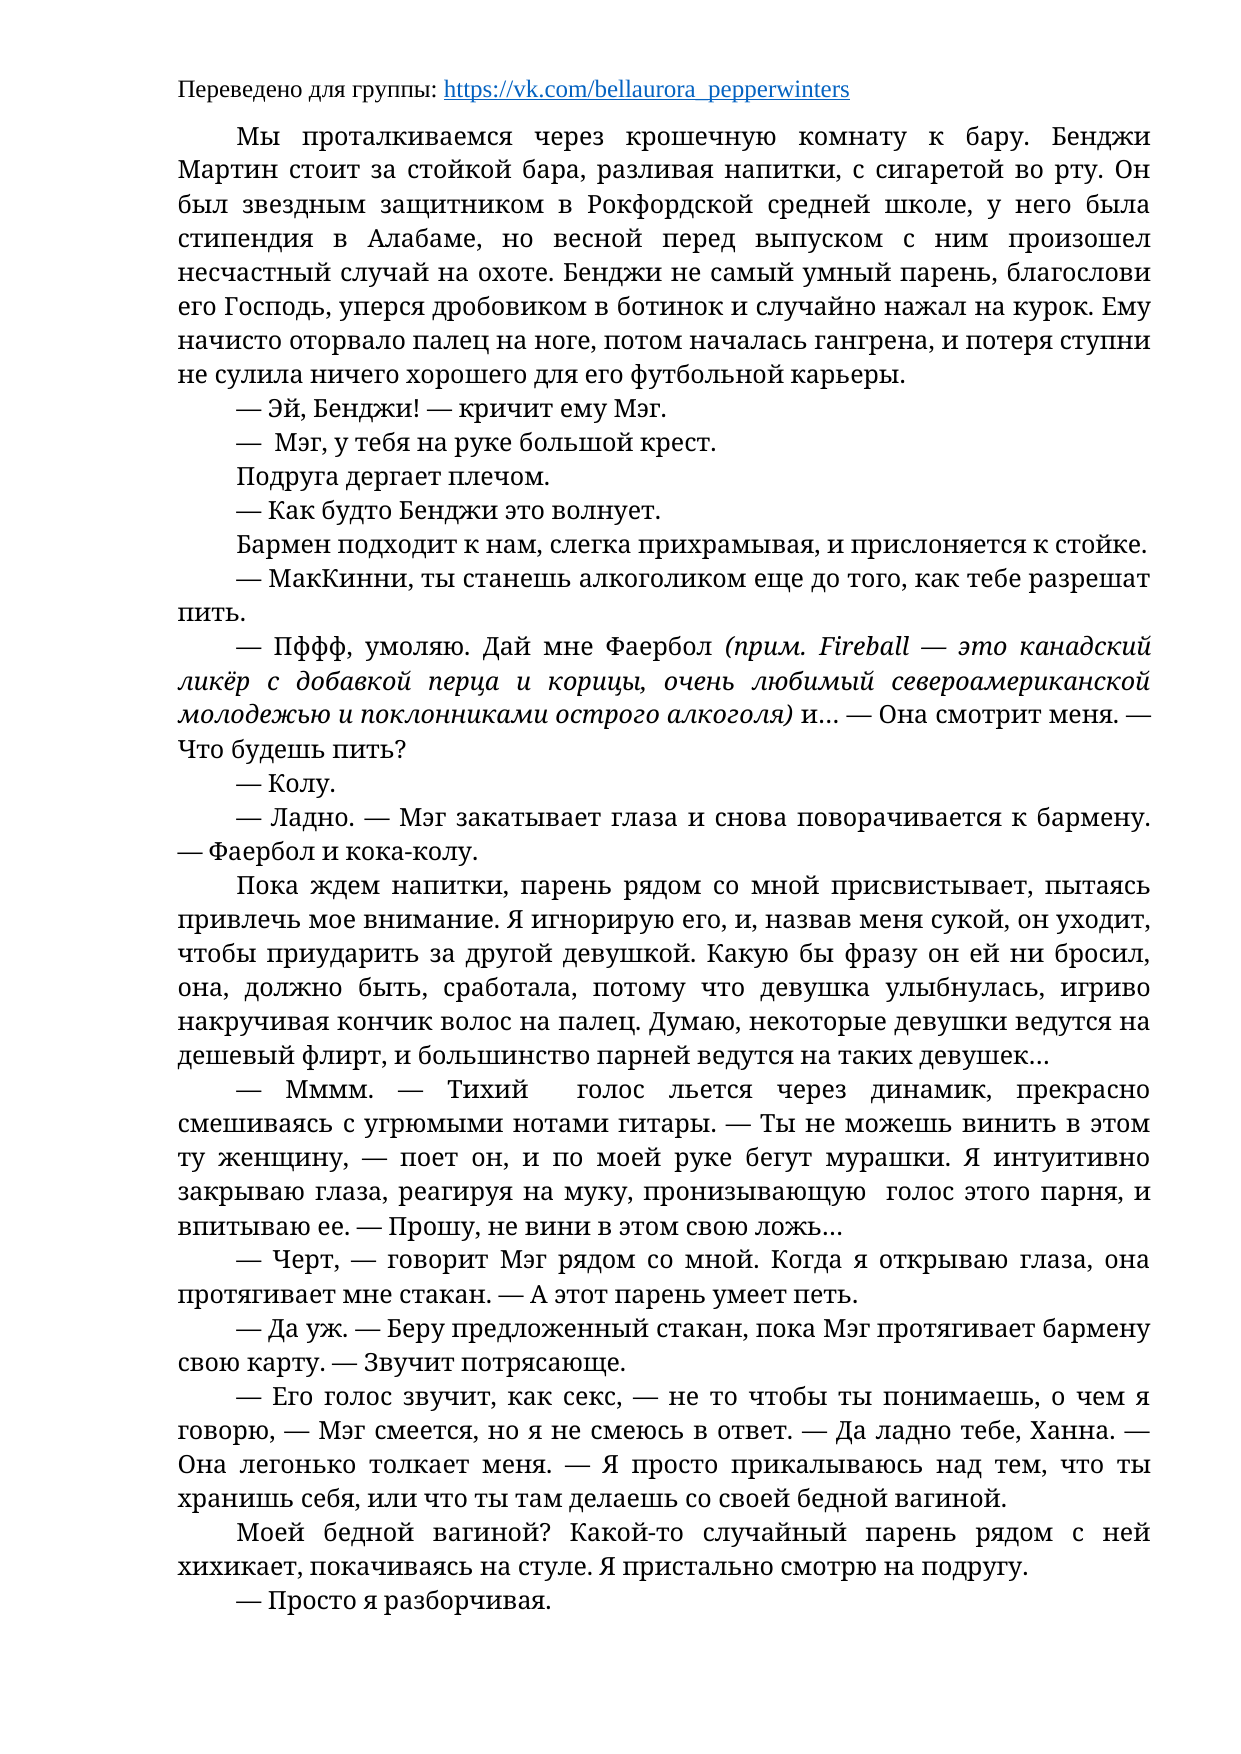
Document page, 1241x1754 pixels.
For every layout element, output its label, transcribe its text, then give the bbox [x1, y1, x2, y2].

text — Эй, Бенджи! — кричит ему Мэг. [177, 391, 1152, 425]
text — Ладно. — Мэг закатывает глаза и снова поворачивается к бармену. — Фаербол и кока-колу. [177, 799, 1152, 867]
text — Пффф, умоляю. Дай мне Фаербол (прим. Fireball — это канадский ликёр с добавкой перца и корицы, очень любимый североамериканской молодежью и поклонниками острого алкоголя) и… — Она смотрит меня. — Что будешь пить? [177, 629, 1152, 765]
text Пока ждем напитки, парень рядом со мной присвистывает, пытаясь привлечь мое внимание. Я игнорирую его, и, назвав меня сукой, он уходит, чтобы приударить за другой девушкой. Какую бы фразу он ей ни бросил, она, должно быть, сработала, потому что девушка улыбнулась, игриво накручивая кончик волос на палец. Думаю, некоторые девушки ведутся на дешевый флирт, и большинство парней ведутся на таких девушек… [177, 867, 1152, 1072]
text — Черт, — говорит Мэг рядом со мной. Когда я открываю глаза, она протягивает мне стакан. — А этот парень умеет петь. [177, 1242, 1152, 1310]
text — МакКинни, ты станешь алкоголиком еще до того, как тебе разрешат пить. [177, 561, 1152, 629]
text — Просто я разборчивая. [177, 1583, 1152, 1617]
text Подруга дергает плечом. [177, 459, 1152, 493]
text — Да уж. — Беру предложенный стакан, пока Мэг протягивает бармену свою карту. — Звучит потрясающе. [177, 1310, 1152, 1378]
text — Его голос звучит, как секс, — не то чтобы ты понимаешь, о чем я говорю, — Мэг смеется, но я не смеюсь в ответ. — Да ладно тебе, Ханна. — Она легонько толкает меня. — Я просто прикалываюсь над тем, что ты хранишь себя, или что ты там делаешь со своей бедной вагиной. [177, 1378, 1152, 1515]
text — Мэг, у тебя на руке большой крест. [177, 425, 1152, 459]
text — Мммм. — Тихий голос льется через динамик, прекрасно смешиваясь с угрюмыми нотами гитары. — Ты не можешь винить в этом ту женщину, — поет он, и по моей руке бегут мурашки. Я интуитивно закрываю глаза, реагируя на муку, пронизывающую голос этого парня, и впитываю ее. — Прошу, не вини в этом свою ложь… [177, 1072, 1152, 1242]
text Мы проталкиваемся через крошечную комнату к бару. Бенджи Мартин стоит за стойкой бара, разливая напитки, с сигаретой во рту. Он был звездным защитником в Рокфордской средней школе, у него была стипендия в Алабаме, но весной перед выпуском с ним произошел несчастный случай на охоте. Бенджи не самый умный парень, благослови его Господь, уперся дробовиком в ботинок и случайно нажал на курок. Ему начисто оторвало палец на ноге, потом началась гангрена, и потеря ступни не сулила ничего хорошего для его футбольной карьеры. [177, 118, 1152, 391]
text Бармен подходит к нам, слегка прихрамывая, и прислоняется к стойке. [177, 527, 1152, 561]
text — Как будто Бенджи это волнует. [177, 493, 1152, 527]
text — Колу. [177, 765, 1152, 799]
text Моей бедной вагиной? Какой-то случайный парень рядом с ней хихикает, покачиваясь на стуле. Я пристально смотрю на подругу. [177, 1515, 1152, 1583]
